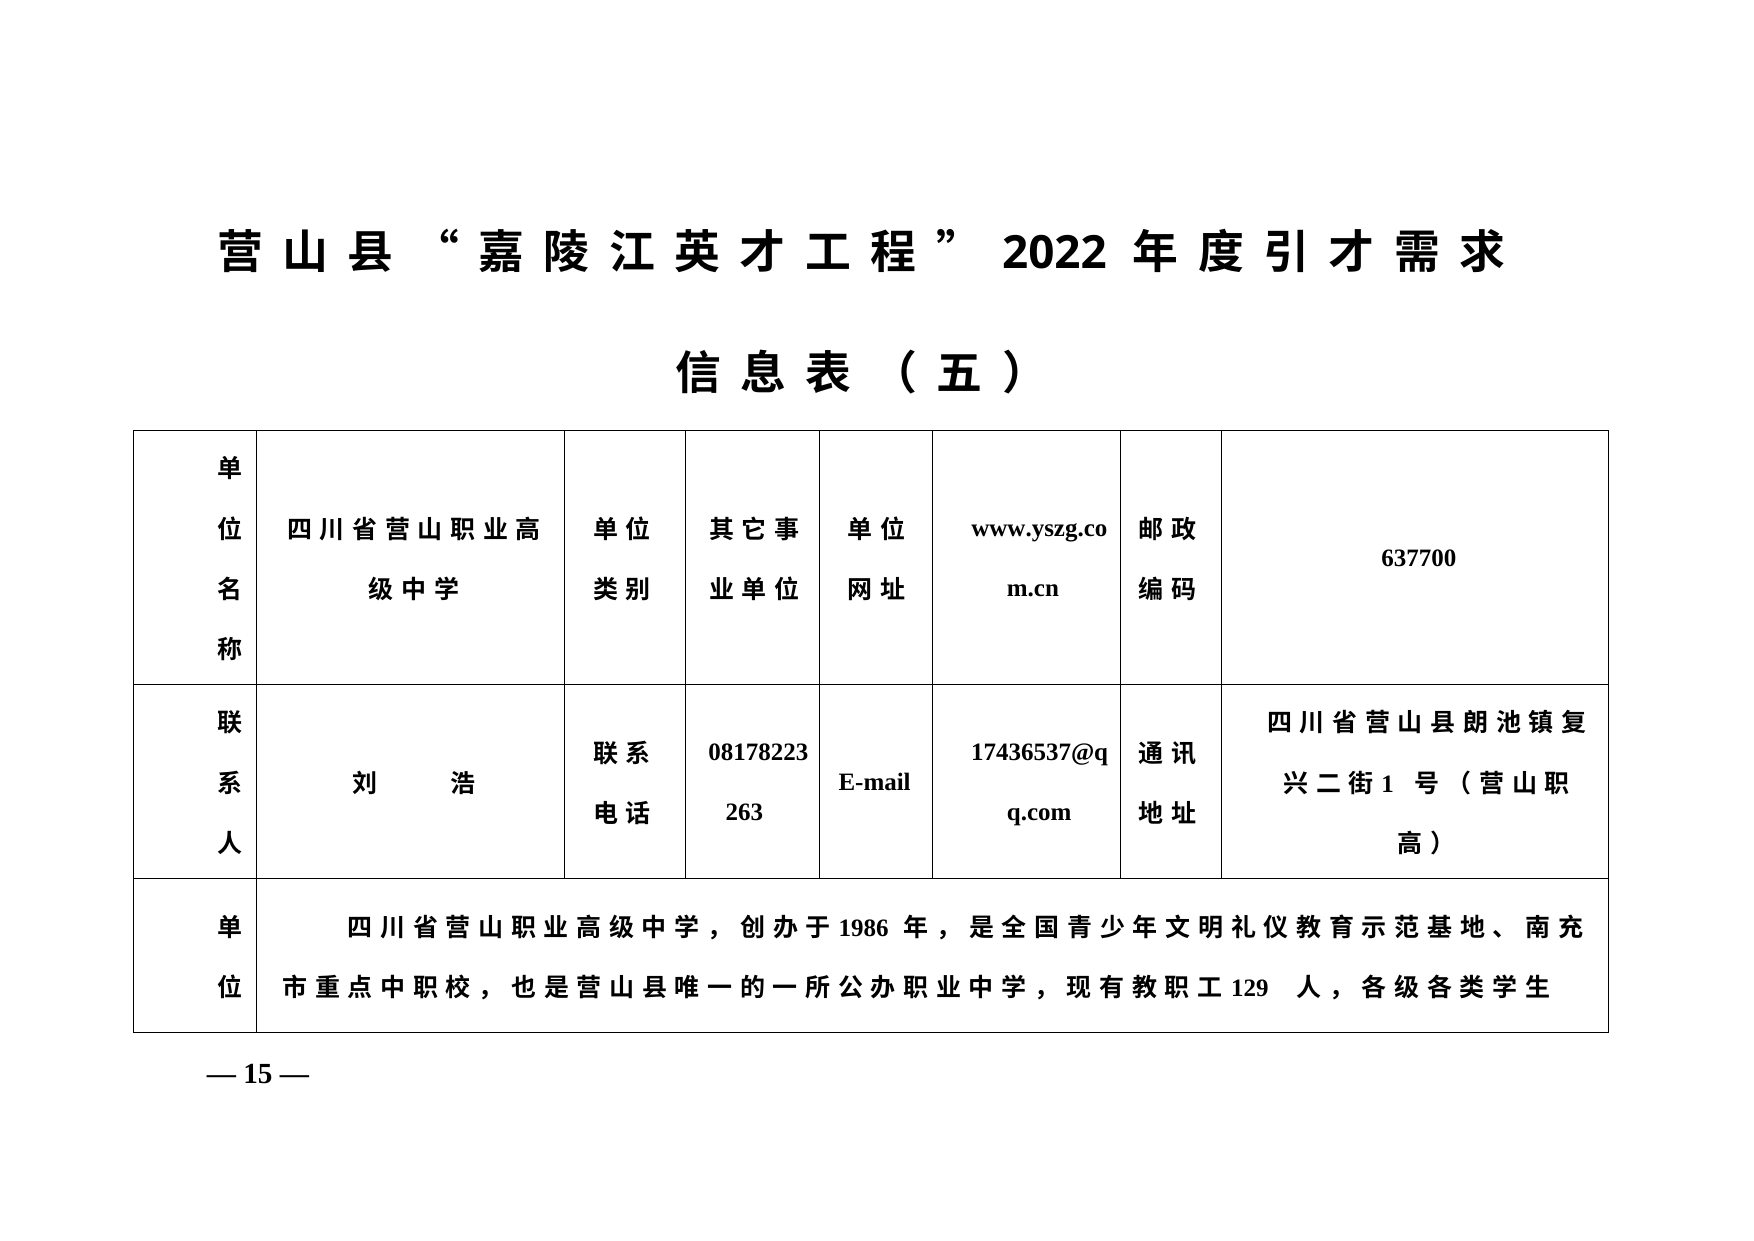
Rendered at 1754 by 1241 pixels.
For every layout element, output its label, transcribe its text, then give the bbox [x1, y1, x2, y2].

table_cell 联系人 [134, 685, 256, 878]
table_header 637700 [1222, 431, 1608, 684]
table_header 四川省营山职业高级中学 [257, 431, 564, 684]
text 营山县“嘉陵江英才工程”2022年度引才需求信息表（五） [217, 188, 1525, 430]
table_cell 单位简介（200字左右） [134, 879, 256, 1032]
table_header www.yszg.com.cn [933, 431, 1120, 684]
table_cell E-mail [820, 685, 932, 878]
table_header 单位 网址 [820, 431, 932, 684]
table_header 单位类别 [565, 431, 685, 684]
table_cell 刘 浩 [257, 685, 564, 878]
table_cell 17436537@qq.com [933, 685, 1120, 878]
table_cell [257, 879, 1608, 1032]
table_cell 08178223263 [686, 685, 819, 878]
table_cell 联系电话 [565, 685, 685, 878]
table_header 单位名称 [134, 431, 256, 684]
table_cell 四川省营山县朗池镇复兴二街1号（营山职高） [1222, 685, 1608, 878]
table_header 邮政 编码 [1121, 431, 1221, 684]
table_header 其它事业单位 [686, 431, 819, 684]
table_cell 通讯 地址 [1121, 685, 1221, 878]
